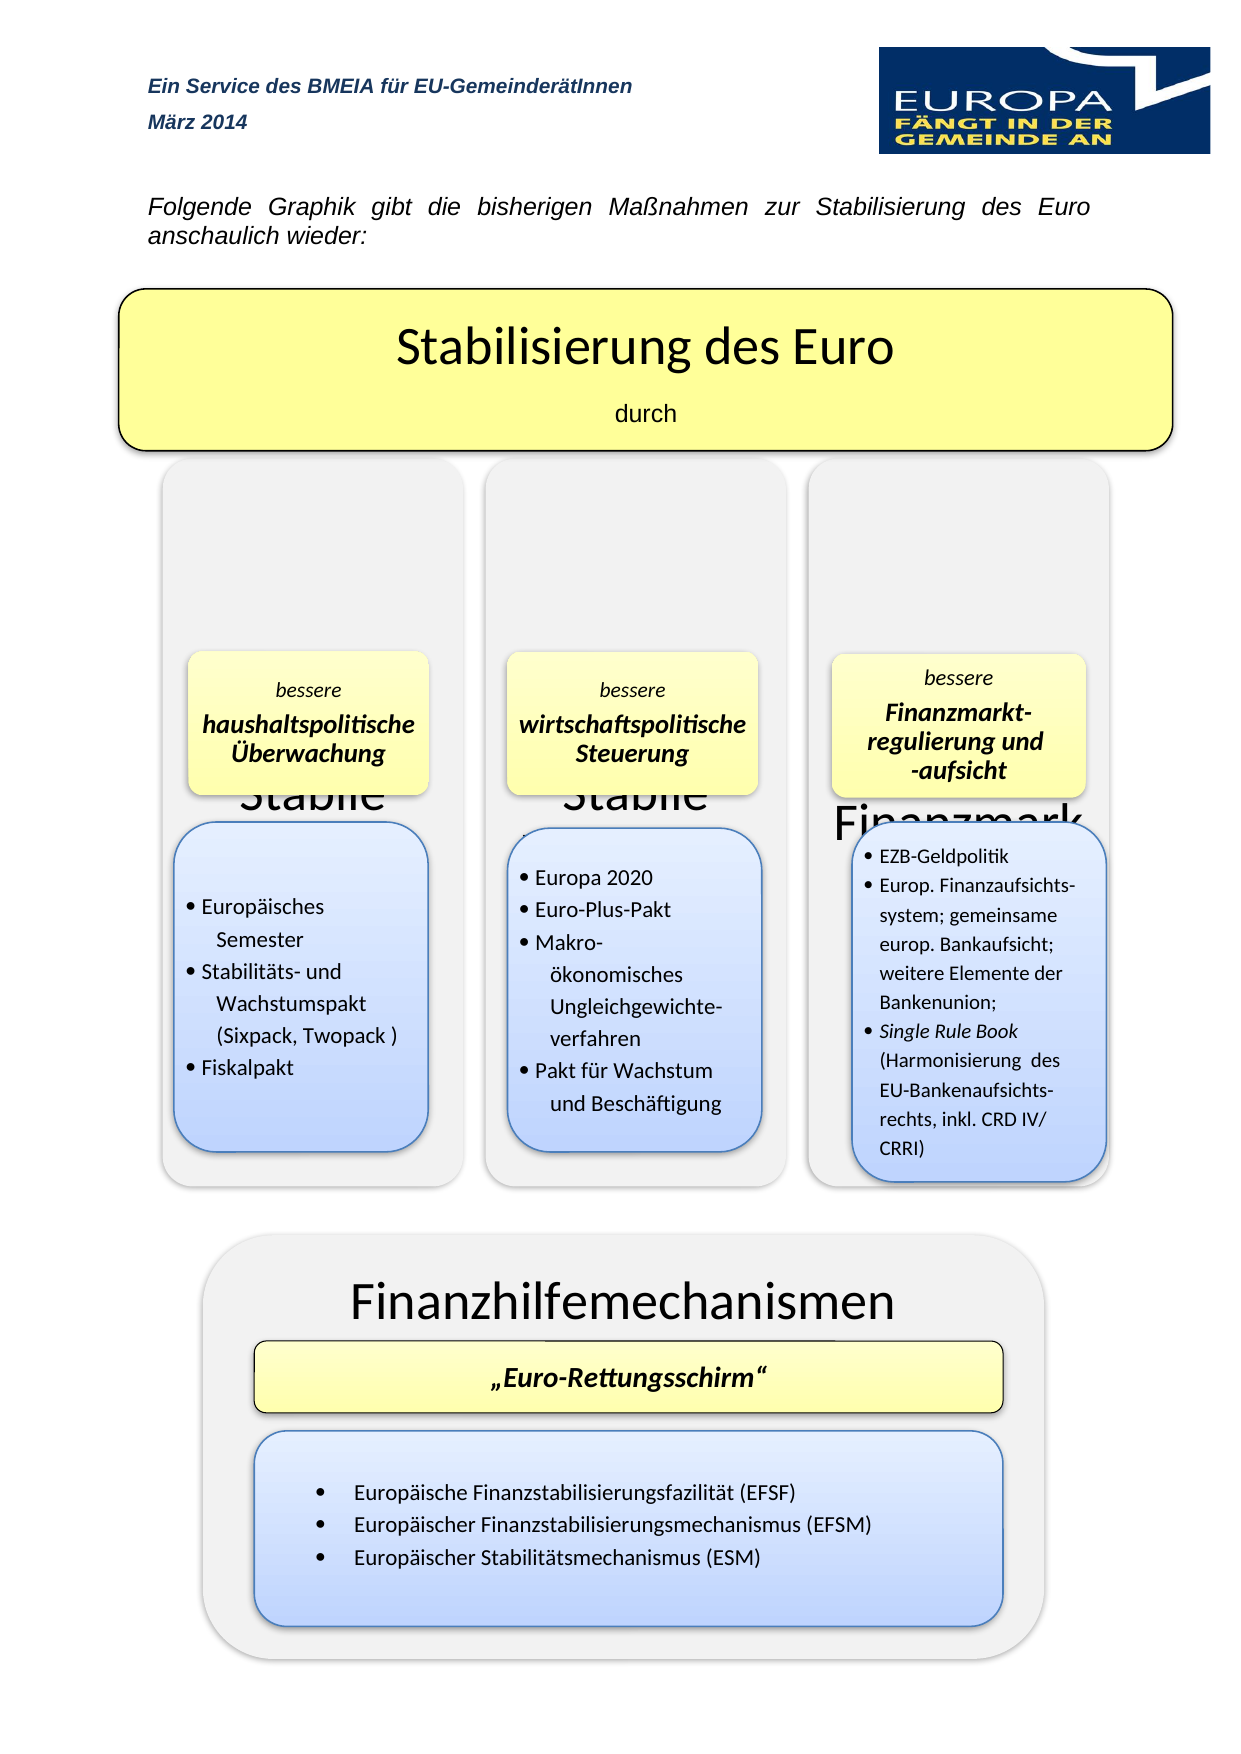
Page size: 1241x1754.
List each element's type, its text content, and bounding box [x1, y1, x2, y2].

picture [879, 47, 1211, 154]
text Folgende Graphik gibt die bisherigen Maßnahmen zur Stabilisierung des Euro anschaulich wieder: [148, 192, 1093, 249]
